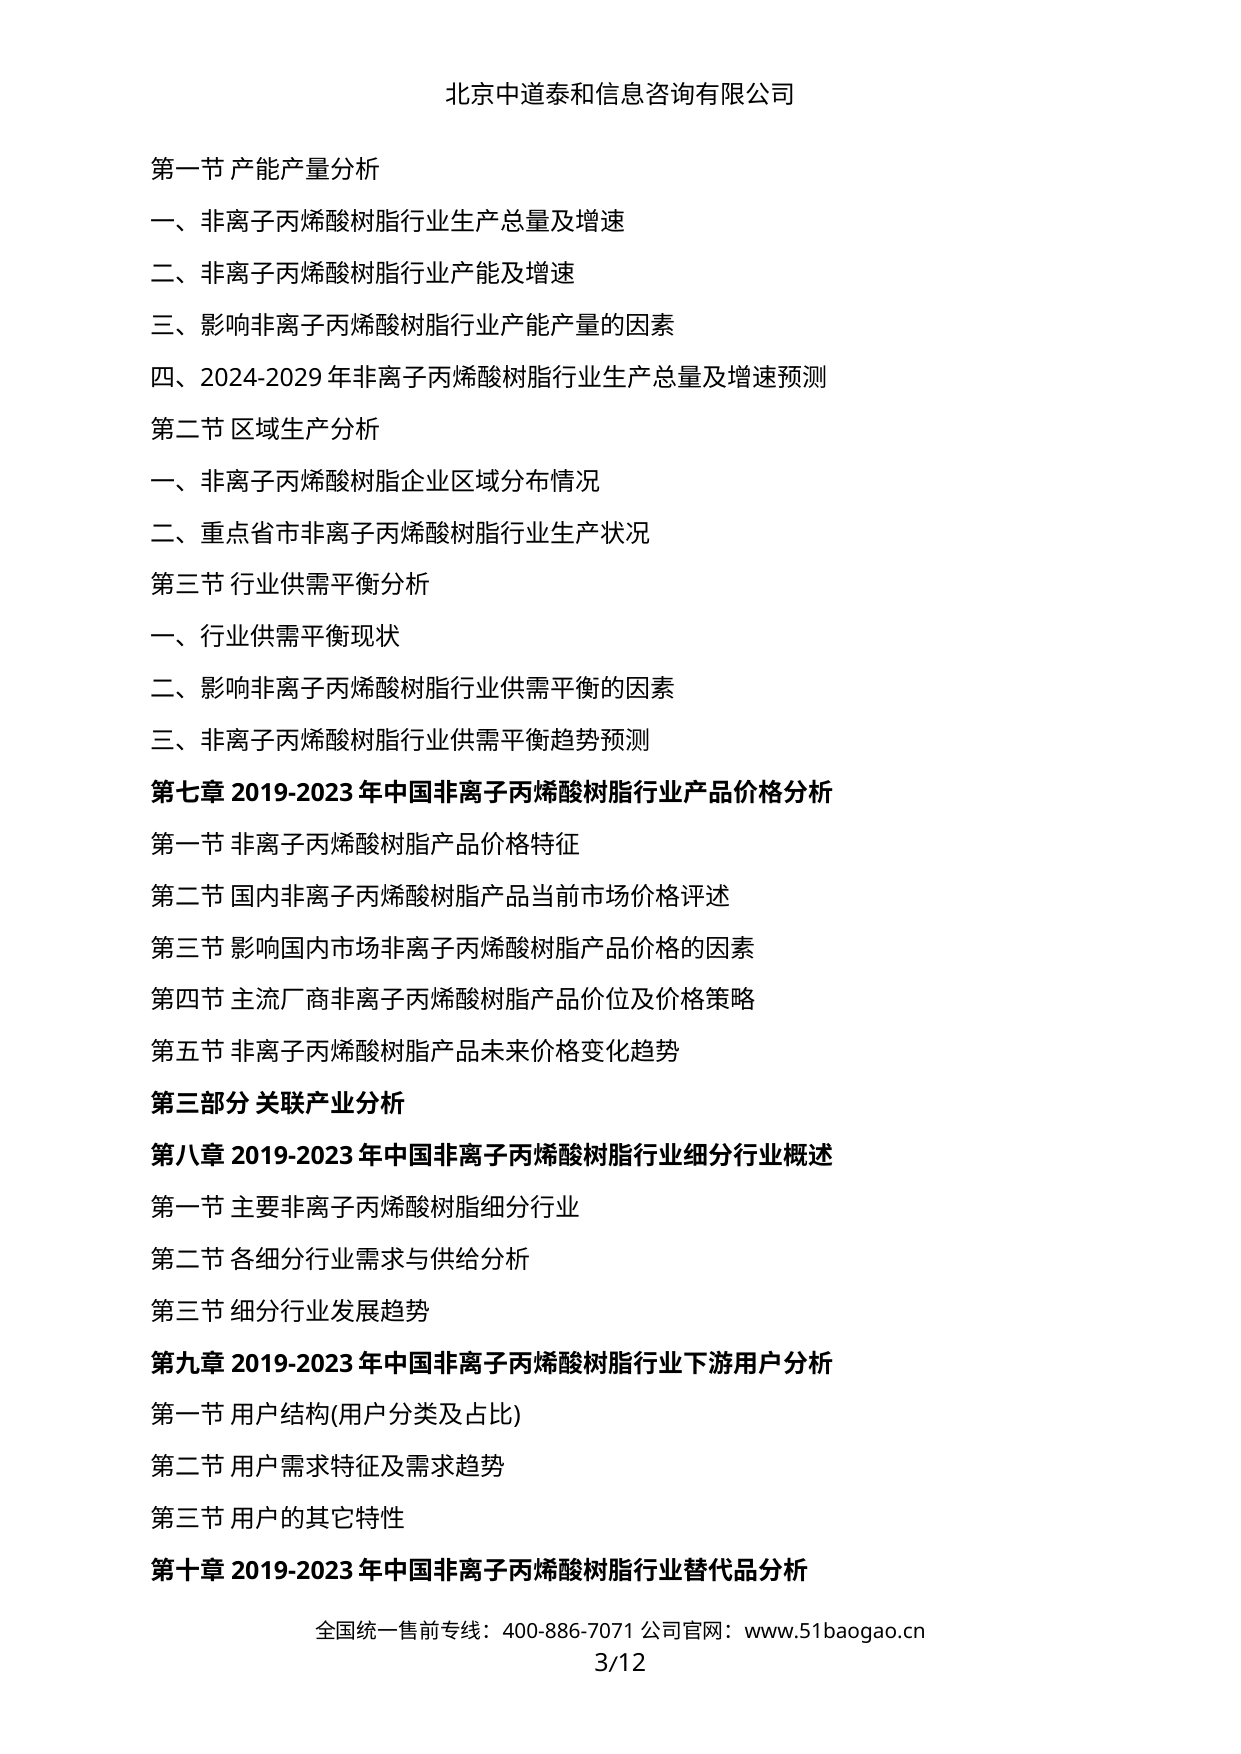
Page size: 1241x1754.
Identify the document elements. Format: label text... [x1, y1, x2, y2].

text 第二节 用户需求特征及需求趋势 [150, 1447, 1090, 1483]
text 第二节 国内非离子丙烯酸树脂产品当前市场价格评述 [150, 876, 1090, 912]
text 第二节 区域生产分析 [150, 409, 1090, 446]
text 第四节 主流厂商非离子丙烯酸树脂产品价位及价格策略 [150, 980, 1090, 1016]
text 第一节 主要非离子丙烯酸树脂细分行业 [150, 1187, 1090, 1224]
text 第七章 2019-2023年中国非离子丙烯酸树脂行业产品价格分析 [150, 772, 1090, 809]
text 第十章 2019-2023年中国非离子丙烯酸树脂行业替代品分析 [150, 1551, 1090, 1587]
text 一、行业供需平衡现状 [150, 617, 1090, 653]
text 第三节 行业供需平衡分析 [150, 565, 1090, 601]
text 第三部分 关联产业分析 [150, 1084, 1090, 1120]
text 二、影响非离子丙烯酸树脂行业供需平衡的因素 [150, 669, 1090, 705]
text 二、重点省市非离子丙烯酸树脂行业生产状况 [150, 513, 1090, 549]
text 四、2024-2029年非离子丙烯酸树脂行业生产总量及增速预测 [150, 357, 1090, 394]
text 第二节 各细分行业需求与供给分析 [150, 1239, 1090, 1276]
text 二、非离子丙烯酸树脂行业产能及增速 [150, 254, 1090, 290]
text 三、影响非离子丙烯酸树脂行业产能产量的因素 [150, 306, 1090, 342]
text 第一节 用户结构(用户分类及占比) [150, 1395, 1090, 1431]
text 第五节 非离子丙烯酸树脂产品未来价格变化趋势 [150, 1032, 1090, 1068]
text 第三节 影响国内市场非离子丙烯酸树脂产品价格的因素 [150, 928, 1090, 964]
text 第一节 非离子丙烯酸树脂产品价格特征 [150, 824, 1090, 861]
text 一、非离子丙烯酸树脂行业生产总量及增速 [150, 202, 1090, 238]
text 第一节 产能产量分析 [150, 150, 1090, 186]
text 第三节 细分行业发展趋势 [150, 1291, 1090, 1327]
text 第八章 2019-2023年中国非离子丙烯酸树脂行业细分行业概述 [150, 1136, 1090, 1172]
text 第九章 2019-2023年中国非离子丙烯酸树脂行业下游用户分析 [150, 1343, 1090, 1379]
text 一、非离子丙烯酸树脂企业区域分布情况 [150, 461, 1090, 497]
text 第三节 用户的其它特性 [150, 1499, 1090, 1535]
text 三、非离子丙烯酸树脂行业供需平衡趋势预测 [150, 721, 1090, 757]
